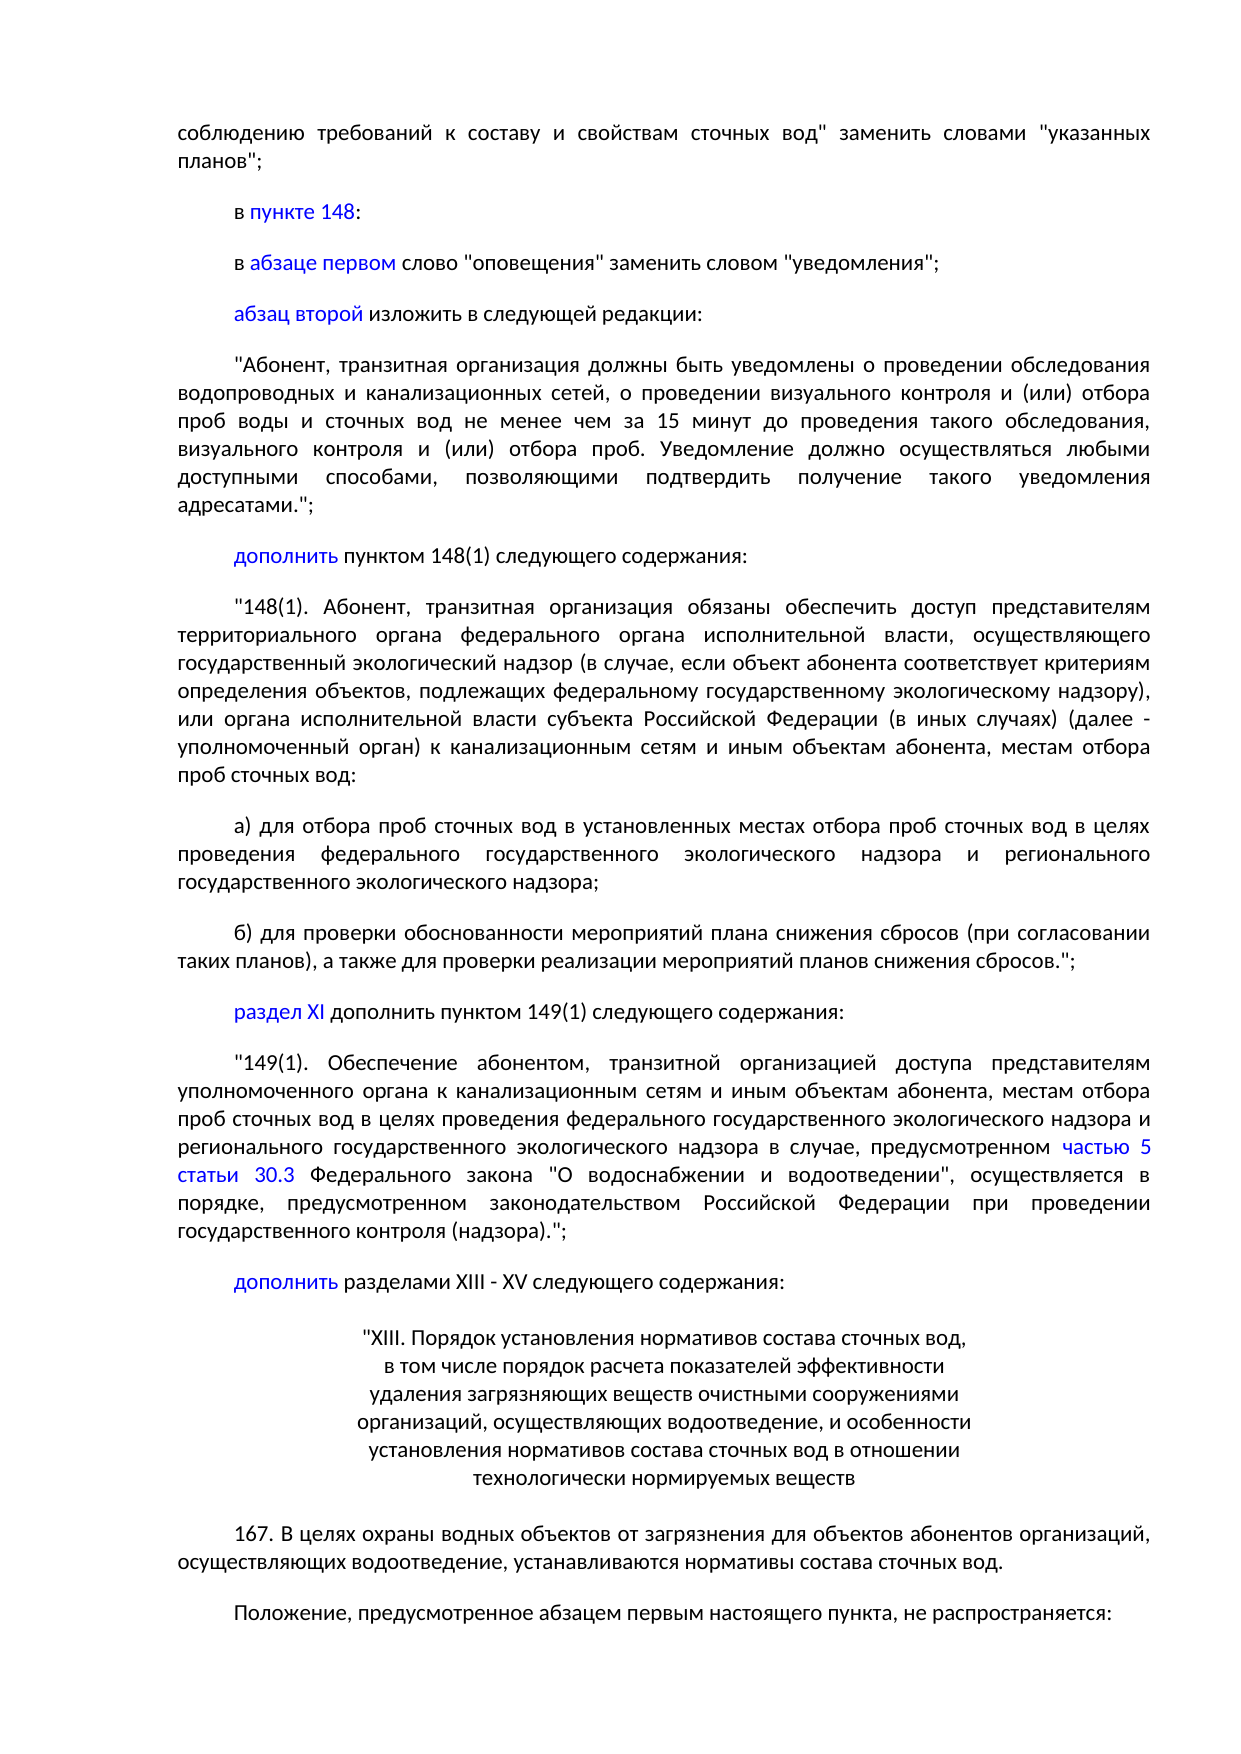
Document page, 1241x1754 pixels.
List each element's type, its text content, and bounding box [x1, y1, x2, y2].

text б) для проверки обоснованности мероприятий плана снижения сбросов (при согласовании таких планов), а также для проверки реализации мероприятий планов снижения сбросов."; [177, 918, 1152, 974]
text в том числе порядок расчета показателей эффективности [177, 1351, 1152, 1379]
text установления нормативов состава сточных вод в отношении [177, 1435, 1152, 1463]
text 167. В целях охраны водных объектов от загрязнения для объектов абонентов организаций, осуществляющих водоотведение, устанавливаются нормативы состава сточных вод. [177, 1519, 1152, 1575]
text абзац второй изложить в следующей редакции: [177, 299, 1152, 327]
text а) для отбора проб сточных вод в установленных местах отбора проб сточных вод в целях проведения федерального государственного экологического надзора и регионального государственного экологического надзора; [177, 811, 1152, 895]
text "Абонент, транзитная организация должны быть уведомлены о проведении обследования водопроводных и канализационных сетей, о проведении визуального контроля и (или) отбора проб воды и сточных вод не менее чем за 15 минут до проведения такого обследования, визуального контроля и (или) отбора проб. Уведомление должно осуществляться любыми доступными способами, позволяющими подтвердить получение такого уведомления адресатами."; [177, 350, 1152, 518]
text "149(1). Обеспечение абонентом, транзитной организацией доступа представителям уполномоченного органа к канализационным сетям и иным объектам абонента, местам отбора проб сточных вод в целях проведения федерального государственного экологического надзора и регионального государственного экологического надзора в случае, предусмотренном частью 5 статьи 30.3 Федерального закона "О водоснабжении и водоотведении", осуществляется в порядке, предусмотренном законодательством Российской Федерации при проведении государственного контроля (надзора)."; [177, 1048, 1152, 1244]
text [177, 118, 1152, 174]
text раздел XI дополнить пунктом 149(1) следующего содержания: [177, 997, 1152, 1025]
text дополнить разделами XIII - XV следующего содержания: [177, 1267, 1152, 1295]
text "148(1). Абонент, транзитная организация обязаны обеспечить доступ представителям территориального органа федерального органа исполнительной власти, осуществляющего государственный экологический надзор (в случае, если объект абонента соответствует критериям определения объектов, подлежащих федеральному государственному экологическому надзору), или органа исполнительной власти субъекта Российской Федерации (в иных случаях) (далее - уполномоченный орган) к канализационным сетям и иным объектам абонента, местам отбора проб сточных вод: [177, 592, 1152, 788]
text в абзаце первом слово "оповещения" заменить словом "уведомления"; [177, 248, 1152, 276]
text удаления загрязняющих веществ очистными сооружениями [177, 1379, 1152, 1407]
text организаций, осуществляющих водоотведение, и особенности [177, 1407, 1152, 1435]
text дополнить пунктом 148(1) следующего содержания: [177, 541, 1152, 569]
text Положение, предусмотренное абзацем первым настоящего пункта, не распространяется: [177, 1598, 1152, 1626]
text в пункте 148: [177, 197, 1152, 225]
text "XIII. Порядок установления нормативов состава сточных вод, [177, 1323, 1152, 1351]
text технологически нормируемых веществ [177, 1463, 1152, 1491]
